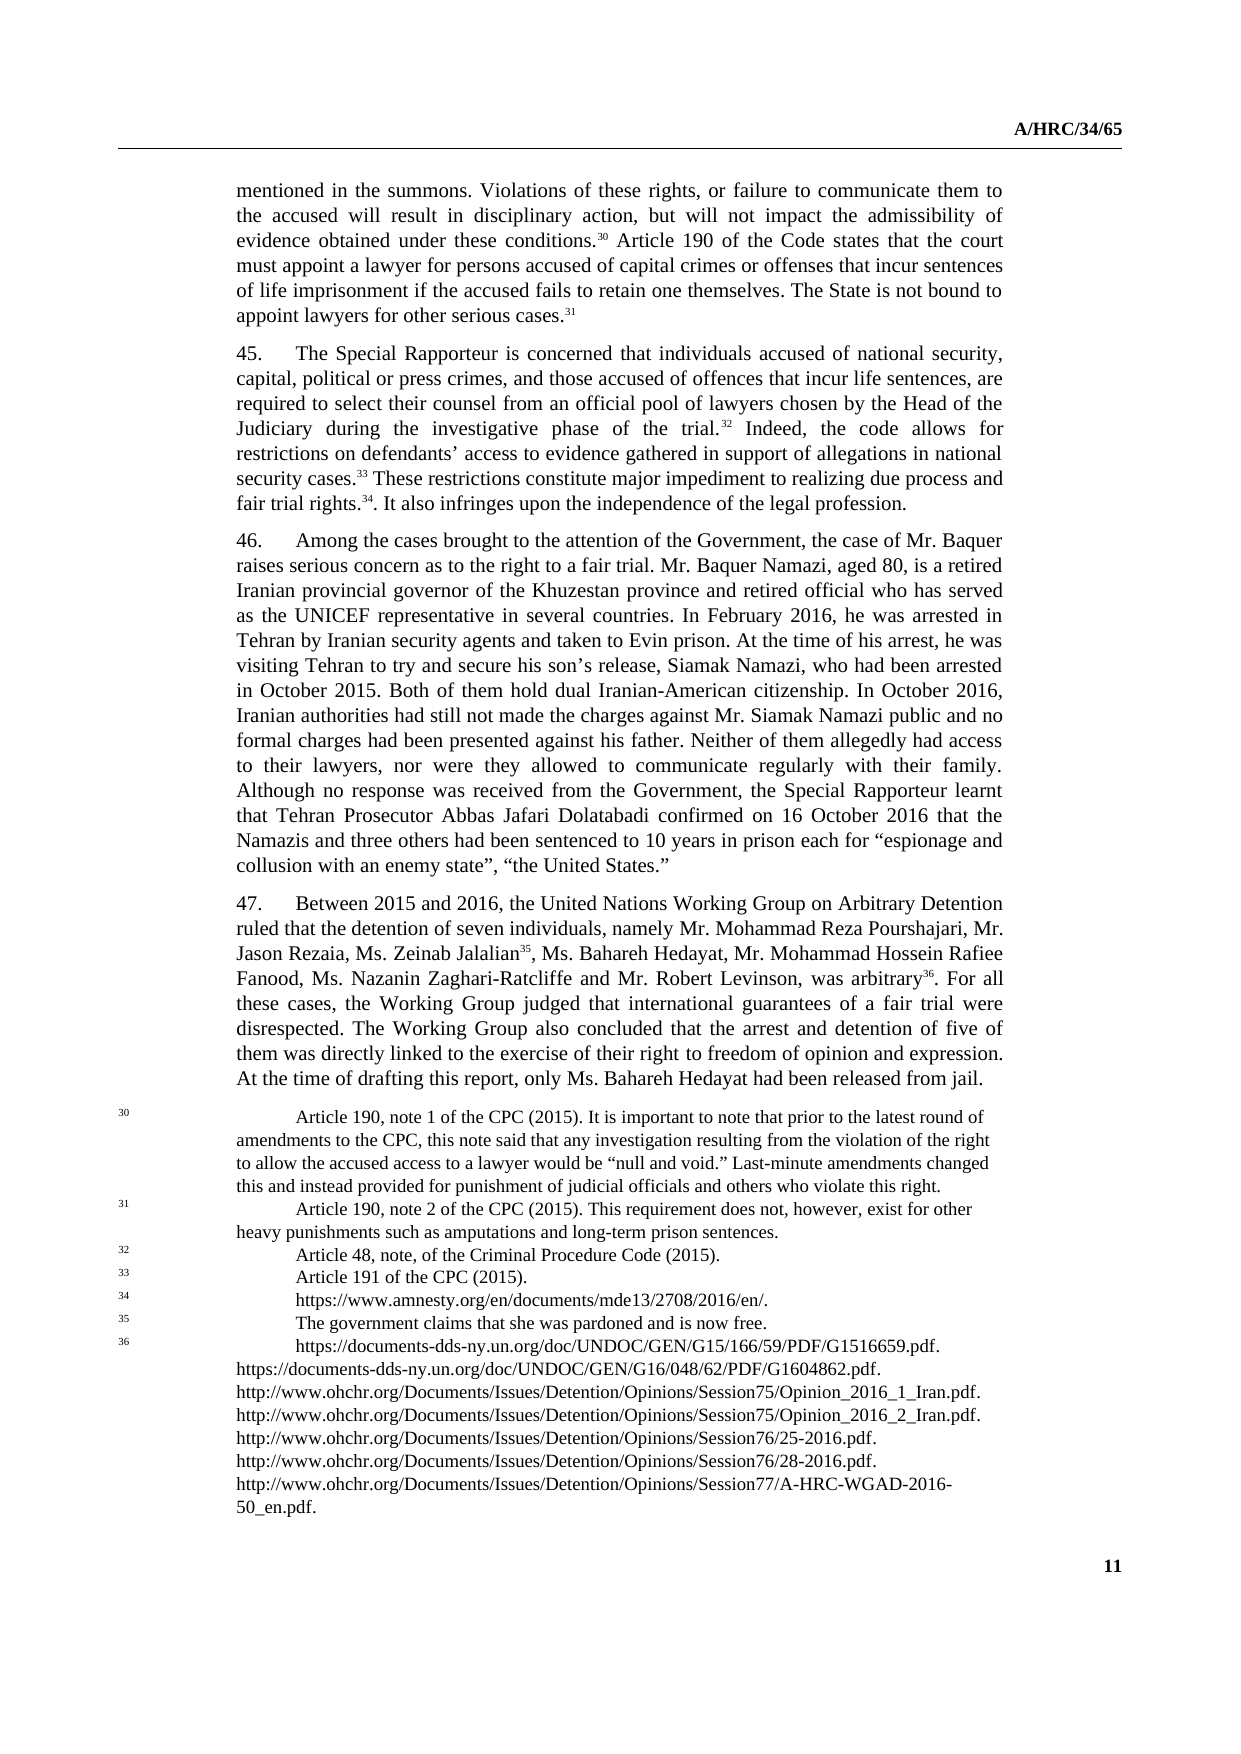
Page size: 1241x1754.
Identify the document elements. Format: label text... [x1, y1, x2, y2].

text 47. Between 2015 and 2016, the United Nations Working Group on Arbitrary Detention ruled that the detention of seven individuals, namely Mr. Mohammad Reza Pourshajari, Mr. Jason Rezaia, Ms. Zeinab Jalalian, Ms. Bahareh Hedayat, Mr. Mohammad Hossein Rafiee Fanood, Ms. Nazanin Zaghari-Ratcliffe and Mr. Robert Levinson, was arbitrary. For all these cases, the Working Group judged that international guarantees of a fair trial were disrespected. The Working Group also concluded that the arrest and detention of five of them was directly linked to the exercise of their right to freedom of opinion and expression. At the time of drafting this report, only Ms. Bahareh Hedayat had been released from jail. [236, 890, 1004, 1090]
text 46. Among the cases brought to the attention of the Government, the case of Mr. Baquer raises serious concern as to the right to a fair trial. Mr. Baquer Namazi, aged 80, is a retired Iranian provincial governor of the Khuzestan province and retired official who has served as the UNICEF representative in several countries. In February 2016, he was arrested in Tehran by Iranian security agents and taken to Evin prison. At the time of his arrest, he was visiting Tehran to try and secure his son’s release, Siamak Namazi, who had been arrested in October 2015. Both of them hold dual Iranian-American citizenship. In October 2016, Iranian authorities had still not made the charges against Mr. Siamak Namazi public and no formal charges had been presented against his father. Neither of them allegedly had access to their lawyers, nor were they allowed to communicate regularly with their family. Although no response was received from the Government, the Special Rapporteur learnt that Tehran Prosecutor Abbas Jafari Dolatabadi confirmed on 16 October 2016 that the Namazis and three others had been sentenced to 10 years in prison each for “espionage and collusion with an enemy state”, “the United States.” [236, 527, 1004, 877]
text 44. The Special Rapporteur notes that one of the most important achievements of the Criminal Procedure Code is improved protections for access to legal counsel, especially during the interrogation of suspects by either law enforcement or judiciary officials. Article 48 of the CPC provides that the accused can request access to counsel as soon as he is approached by law enforcement officials or during criminal proceedings, and article 190 of the Code guarantees the right of the accused to access a lawyer during preliminary investigations. The law calls for defendants to be informed of these rights before the investigation begins, and if he is summoned, the right to access to lawyer must be mentioned in the summons. Violations of these rights, or failure to communicate them to the accused will result in disciplinary action, but will not impact the admissibility of evidence obtained under these conditions. Article 190 of the Code states that the court must appoint a lawyer for persons accused of capital crimes or offenses that incur sentences of life imprisonment if the accused fails to retain one themselves. The State is not bound to appoint lawyers for other serious cases. [236, 177, 1004, 327]
text 45. The Special Rapporteur is concerned that individuals accused of national security, capital, political or press crimes, and those accused of offences that incur life sentences, are required to select their counsel from an official pool of lawyers chosen by the Head of the Judiciary during the investigative phase of the trial. Indeed, the code allows for restrictions on defendants’ access to evidence gathered in support of allegations in national security cases. These restrictions constitute major impediment to realizing due process and fair trial rights.. It also infringes upon the independence of the legal profession. [236, 340, 1004, 515]
